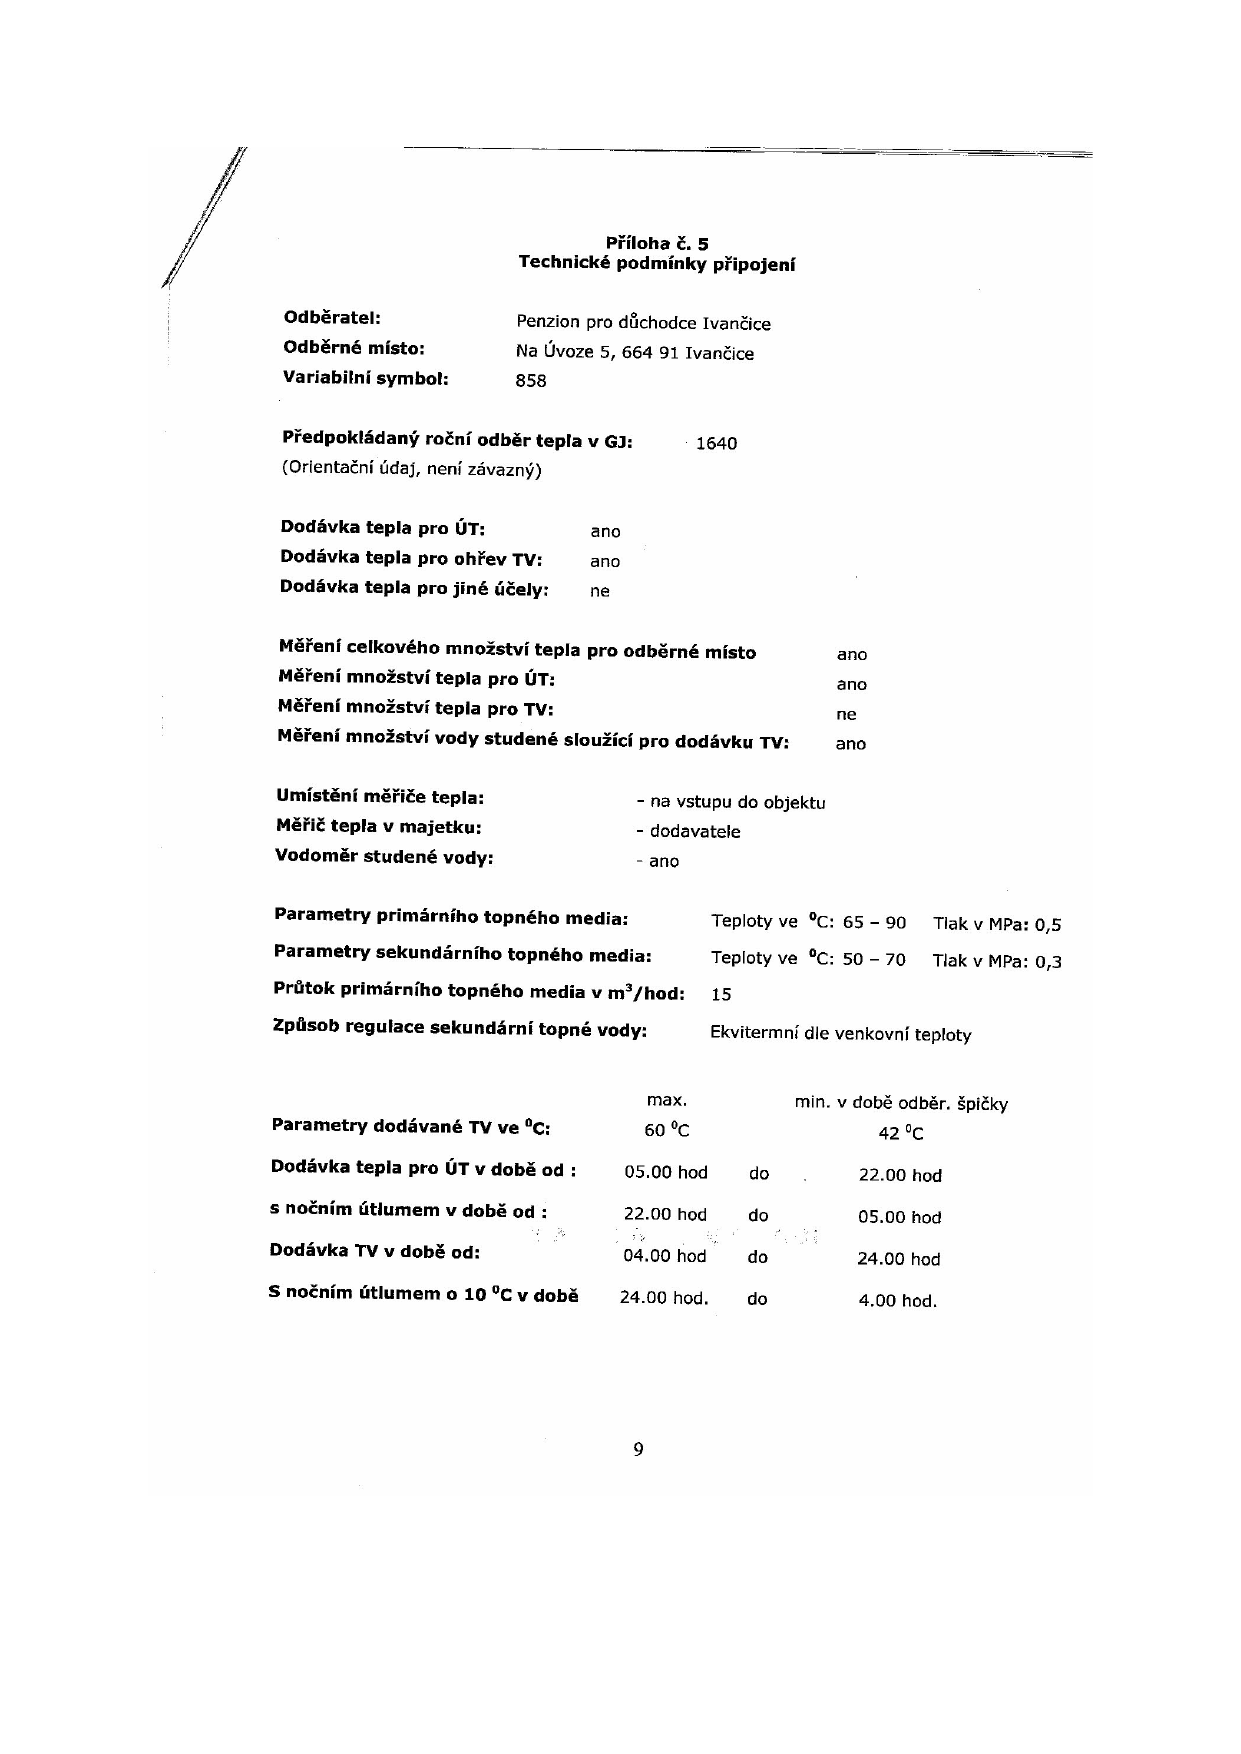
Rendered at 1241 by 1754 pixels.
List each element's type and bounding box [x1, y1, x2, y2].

picture [147, 147, 1093, 1496]
